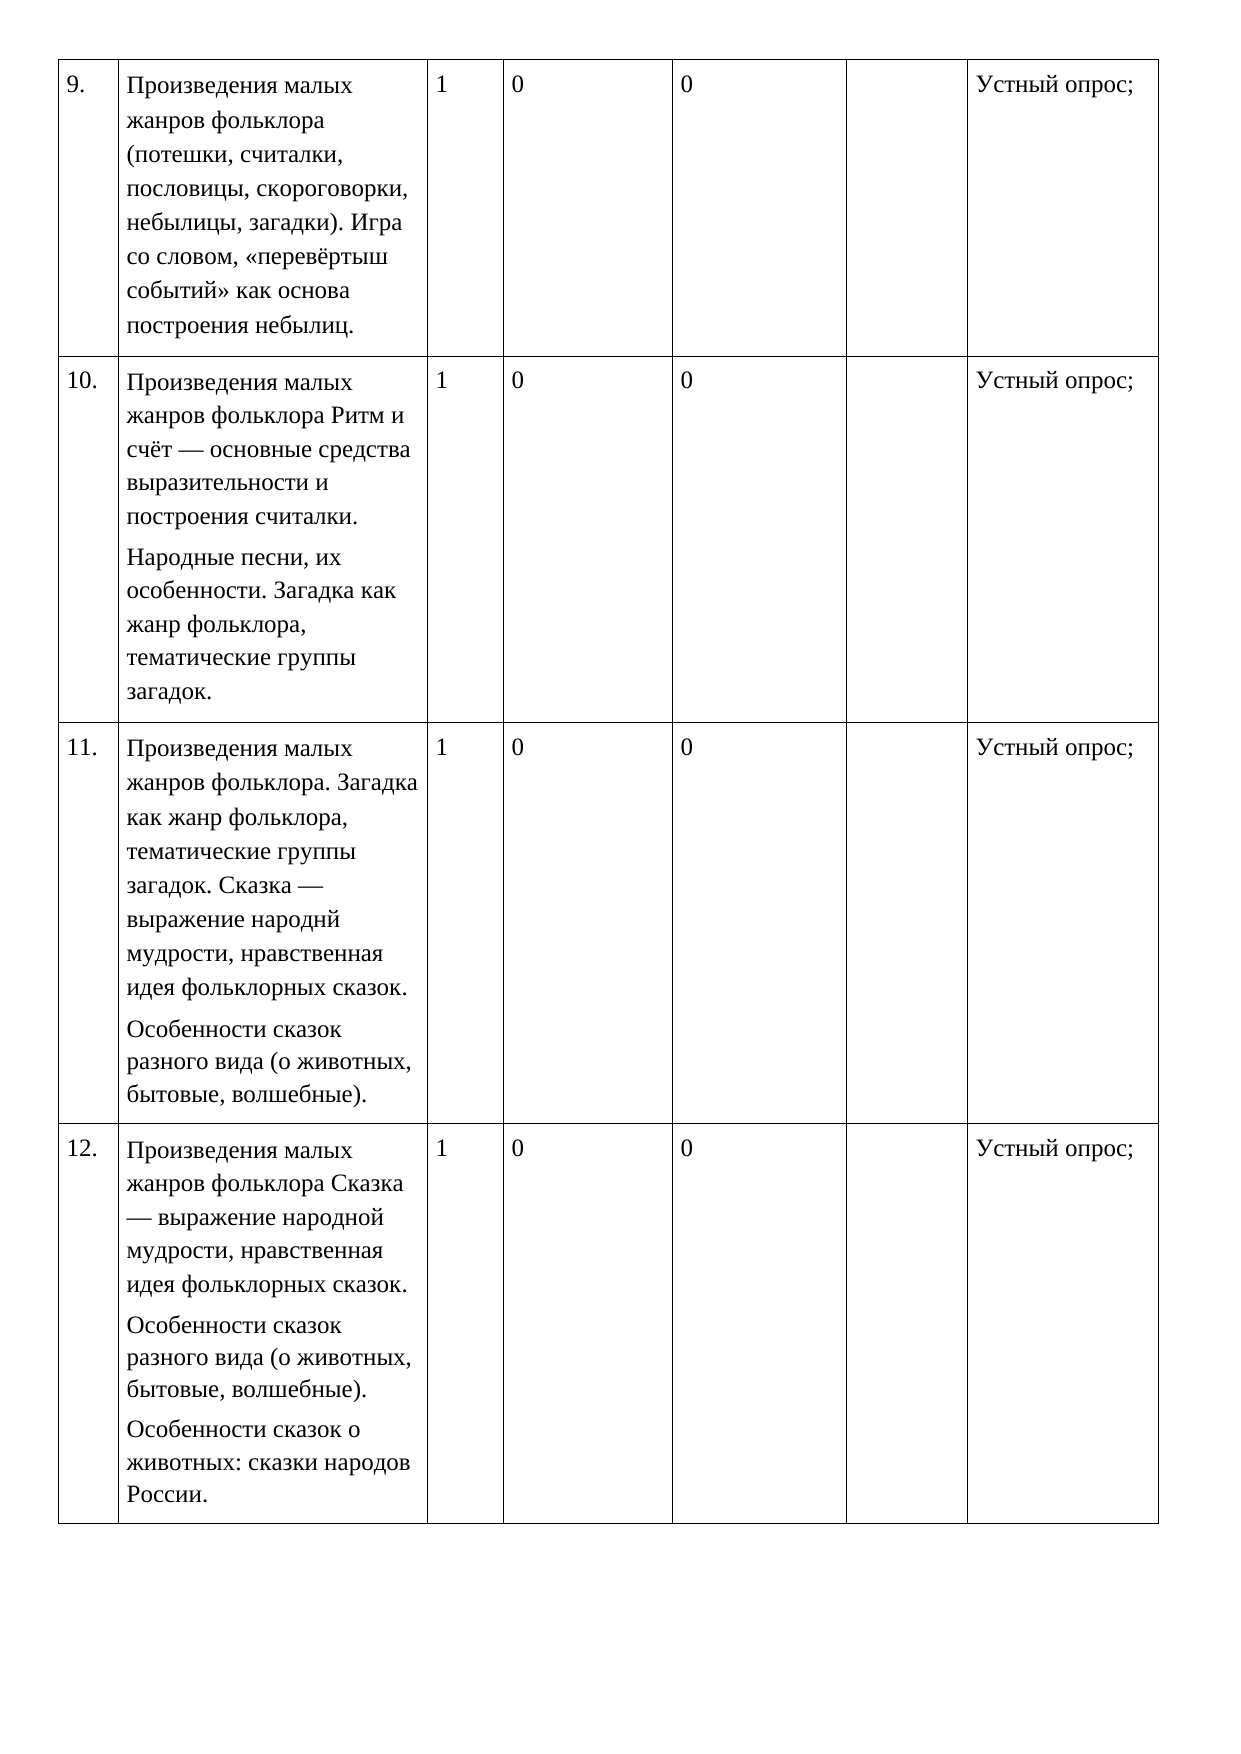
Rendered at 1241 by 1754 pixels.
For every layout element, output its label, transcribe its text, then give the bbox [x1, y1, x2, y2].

table_cell 1 [428, 1124, 503, 1523]
table_cell Произведения малых жанров фольклора Сказка— выражение народной мудрости, нравственная идея фольклорных сказок. Особенности сказок разного вида (о животных, бытовые, волшебные). Особенности сказок о животных: сказки народов России. [119, 1124, 427, 1523]
table_header Устный опрос; [968, 60, 1158, 356]
table_cell 0 [673, 1124, 846, 1523]
table_cell 0 [673, 723, 846, 1123]
table_cell 0 [504, 723, 672, 1123]
table_cell 0 [504, 357, 672, 722]
table_cell Устный опрос; [968, 357, 1158, 722]
table_cell 10. [59, 357, 118, 722]
table_cell Произведения малых жанров фольклора. Загадка как жанр фольклора, тематические группы загадок. Сказка — выражение народнй мудрости, нравственная идея фольклорных сказок. Особенности сказок разного вида (о животных, бытовые, волшебные). [119, 723, 427, 1123]
table_header 0 [504, 60, 672, 356]
table_header [847, 60, 967, 356]
table_cell 11. [59, 723, 118, 1123]
table_cell 0 [673, 357, 846, 722]
table_header Произведения малых жанров фольклора (потешки, считалки, пословицы, скороговорки, небылицы, загадки). Игра со словом, «перевёртыш событий» как основа построения небылиц. [119, 60, 427, 356]
table_cell 1 [428, 723, 503, 1123]
table_cell 1 [428, 357, 503, 722]
table_cell [847, 1124, 967, 1523]
table_header 9. [59, 60, 118, 356]
table_cell 12. [59, 1124, 118, 1523]
table_header 1 [428, 60, 503, 356]
table_cell [847, 723, 967, 1123]
table_header 0 [673, 60, 846, 356]
table_cell Устный опрос; [968, 723, 1158, 1123]
table_cell 0 [504, 1124, 672, 1523]
table_cell Устный опрос; [968, 1124, 1158, 1523]
table_cell [847, 357, 967, 722]
table_cell Произведения малых жанров фольклора Ритм и счёт — основные средства выразительности и построения считалки. Народные песни, их особенности. Загадка как жанр фольклора, тематические группы загадок. [119, 357, 427, 722]
